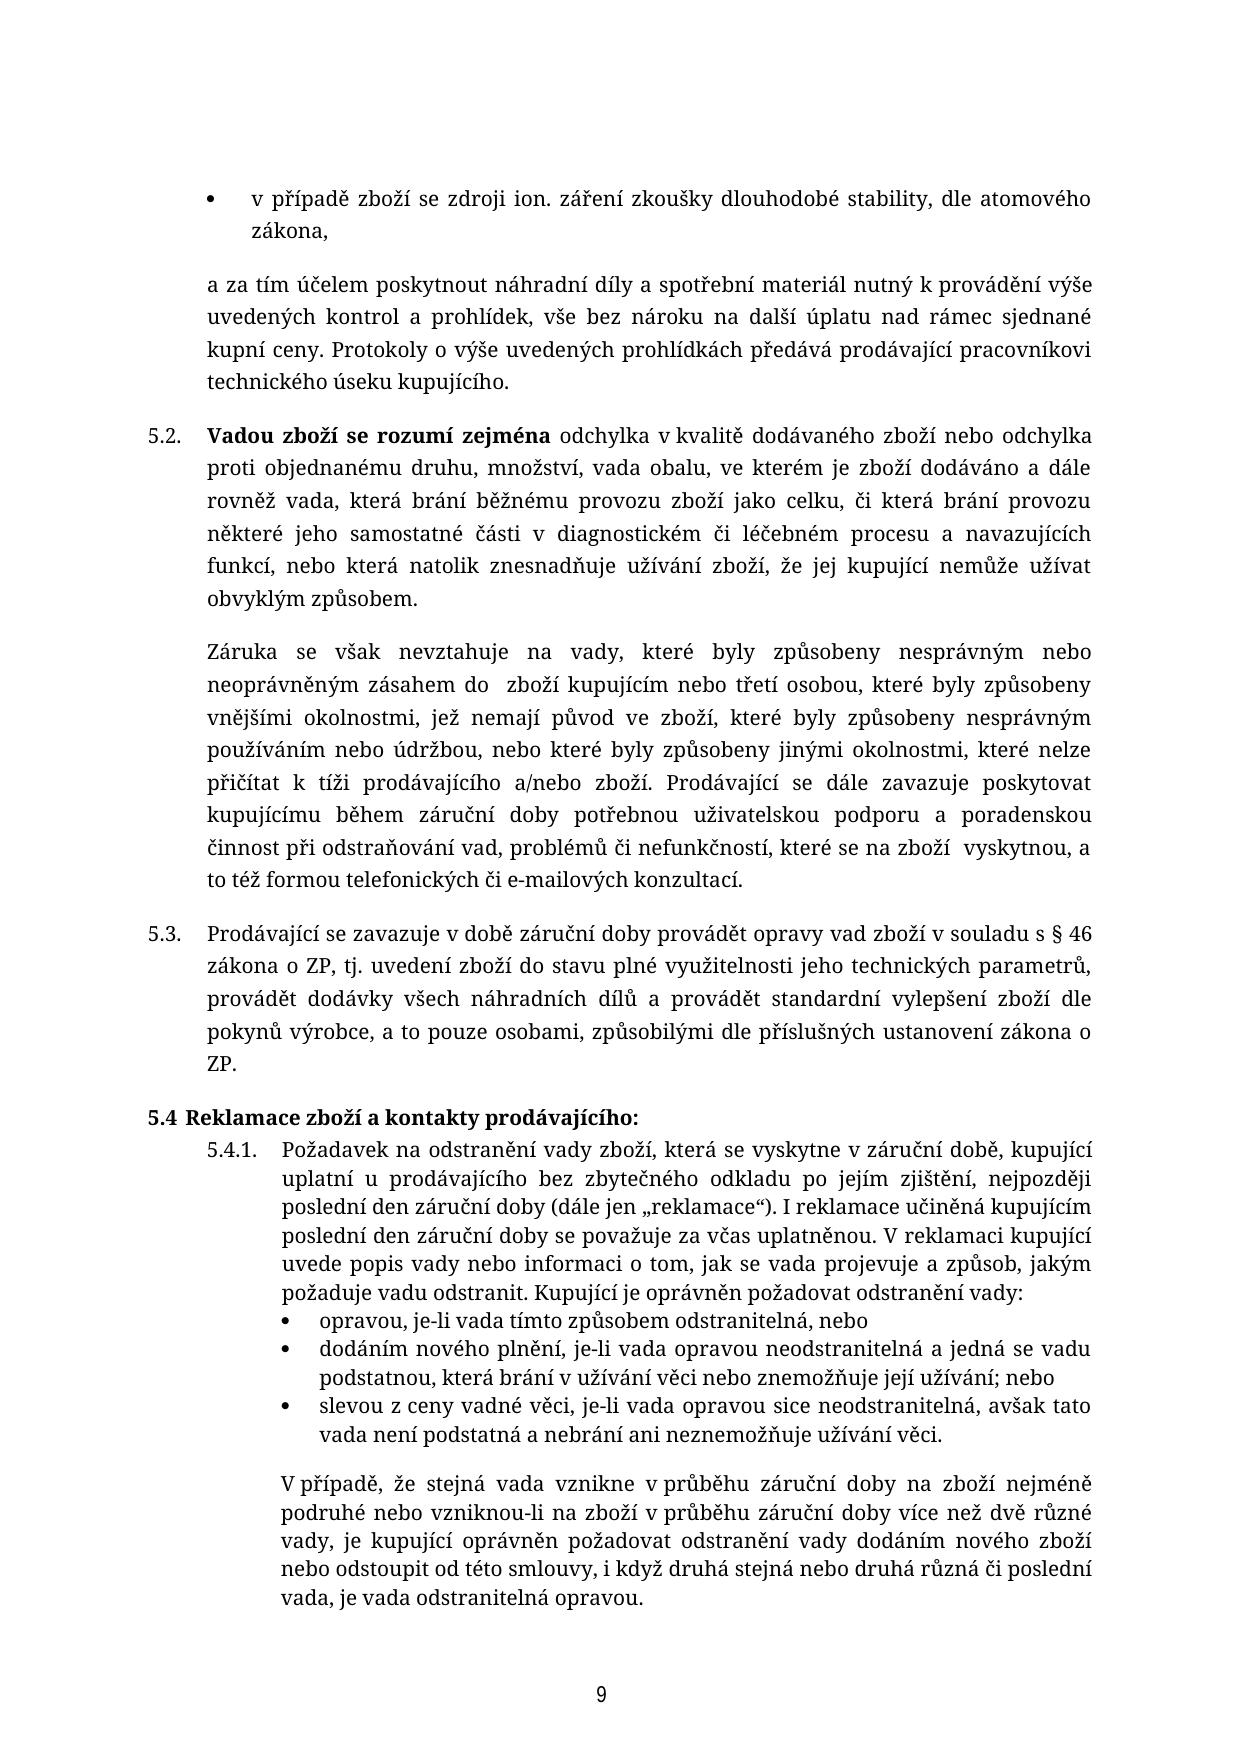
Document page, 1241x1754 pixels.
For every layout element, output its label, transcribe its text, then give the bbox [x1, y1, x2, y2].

text Záruka se však nevztahuje na vady, které byly způsobeny nesprávným nebo neoprávněným zásahem do zboží kupujícím nebo třetí osobou, které byly způsobeny vnějšími okolnostmi, jež nemají původ ve zboží, které byly způsobeny nesprávným používáním nebo údržbou, nebo které byly způsobeny jinými okolnostmi, které nelze přičítat k tíži prodávajícího a/nebo zboží. Prodávající se dále zavazuje poskytovat kupujícímu během záruční doby potřebnou uživatelskou podporu a poradenskou činnost při odstraňování vad, problémů či nefunkčností, které se na zboží vyskytnou, a to též formou telefonických či e-mailových konzultací. [207, 637, 1092, 894]
list v případě zboží se zdroji ion. záření zkoušky dlouhodobé stability, dle atomového zákona, [207, 184, 1092, 245]
list slevou z ceny vadné věci, je-li vada opravou sice neodstranitelná, avšak tato vada není podstatná a nebrání ani neznemožňuje užívání věci. [282, 1391, 1092, 1448]
list Prodávající se zavazuje v době záruční doby provádět opravy vad zboží v souladu s § 46 zákona o ZP, tj. uvedení zboží do stavu plné využitelnosti jeho technických parametrů, provádět dodávky všech náhradních dílů a provádět standardní vylepšení zboží dle pokynů výrobce, a to pouze osobami, způsobilými dle příslušných ustanovení zákona o ZP. [148, 919, 1092, 1078]
list Požadavek na odstranění vady zboží, která se vyskytne v záruční době, kupující uplatní u prodávajícího bez zbytečného odkladu po jejím zjištění, nejpozději poslední den záruční doby (dále jen „reklamace“). I reklamace učiněná kupujícím poslední den záruční doby se považuje za včas uplatněnou. V reklamaci kupující uvede popis vady nebo informaci o tom, jak se vada projevuje a způsob, jakým požaduje vadu odstranit. Kupující je oprávněn požadovat odstranění vady: [207, 1136, 1092, 1306]
text a za tím účelem poskytnout náhradní díly a spotřební materiál nutný k provádění výše uvedených kontrol a prohlídek, vše bez nároku na další úplatu nad rámec sjednané kupní ceny. Protokoly o výše uvedených prohlídkách předává prodávající pracovníkovi technického úseku kupujícího. [207, 270, 1092, 396]
list opravou, je-li vada tímto způsobem odstranitelná, nebo [282, 1306, 1092, 1334]
list Reklamace zboží a kontakty prodávajícího: [148, 1103, 1092, 1131]
list dodáním nového plnění, je-li vada opravou neodstranitelná a jedná se vadu podstatnou, která brání v užívání věci nebo znemožňuje její užívání; nebo [282, 1334, 1092, 1391]
text V případě, že stejná vada vznikne v průběhu záruční doby na zboží nejméně podruhé nebo vzniknou-li na zboží v průběhu záruční doby více než dvě různé vady, je kupující oprávněn požadovat odstranění vady dodáním nového zboží nebo odstoupit od této smlouvy, i když druhá stejná nebo druhá různá či poslední vada, je vada odstranitelná opravou. [243, 1469, 1092, 1611]
list Vadou zboží se rozumí zejména odchylka v kvalitě dodávaného zboží nebo odchylka proti objednanému druhu, množství, vada obalu, ve kterém je zboží dodáváno a dále rovněž vada, která brání běžnému provozu zboží jako celku, či která brání provozu některé jeho samostatné části v diagnostickém či léčebném procesu a navazujících funkcí, nebo která natolik znesnadňuje užívání zboží, že jej kupující nemůže užívat obvyklým způsobem. [148, 421, 1092, 612]
